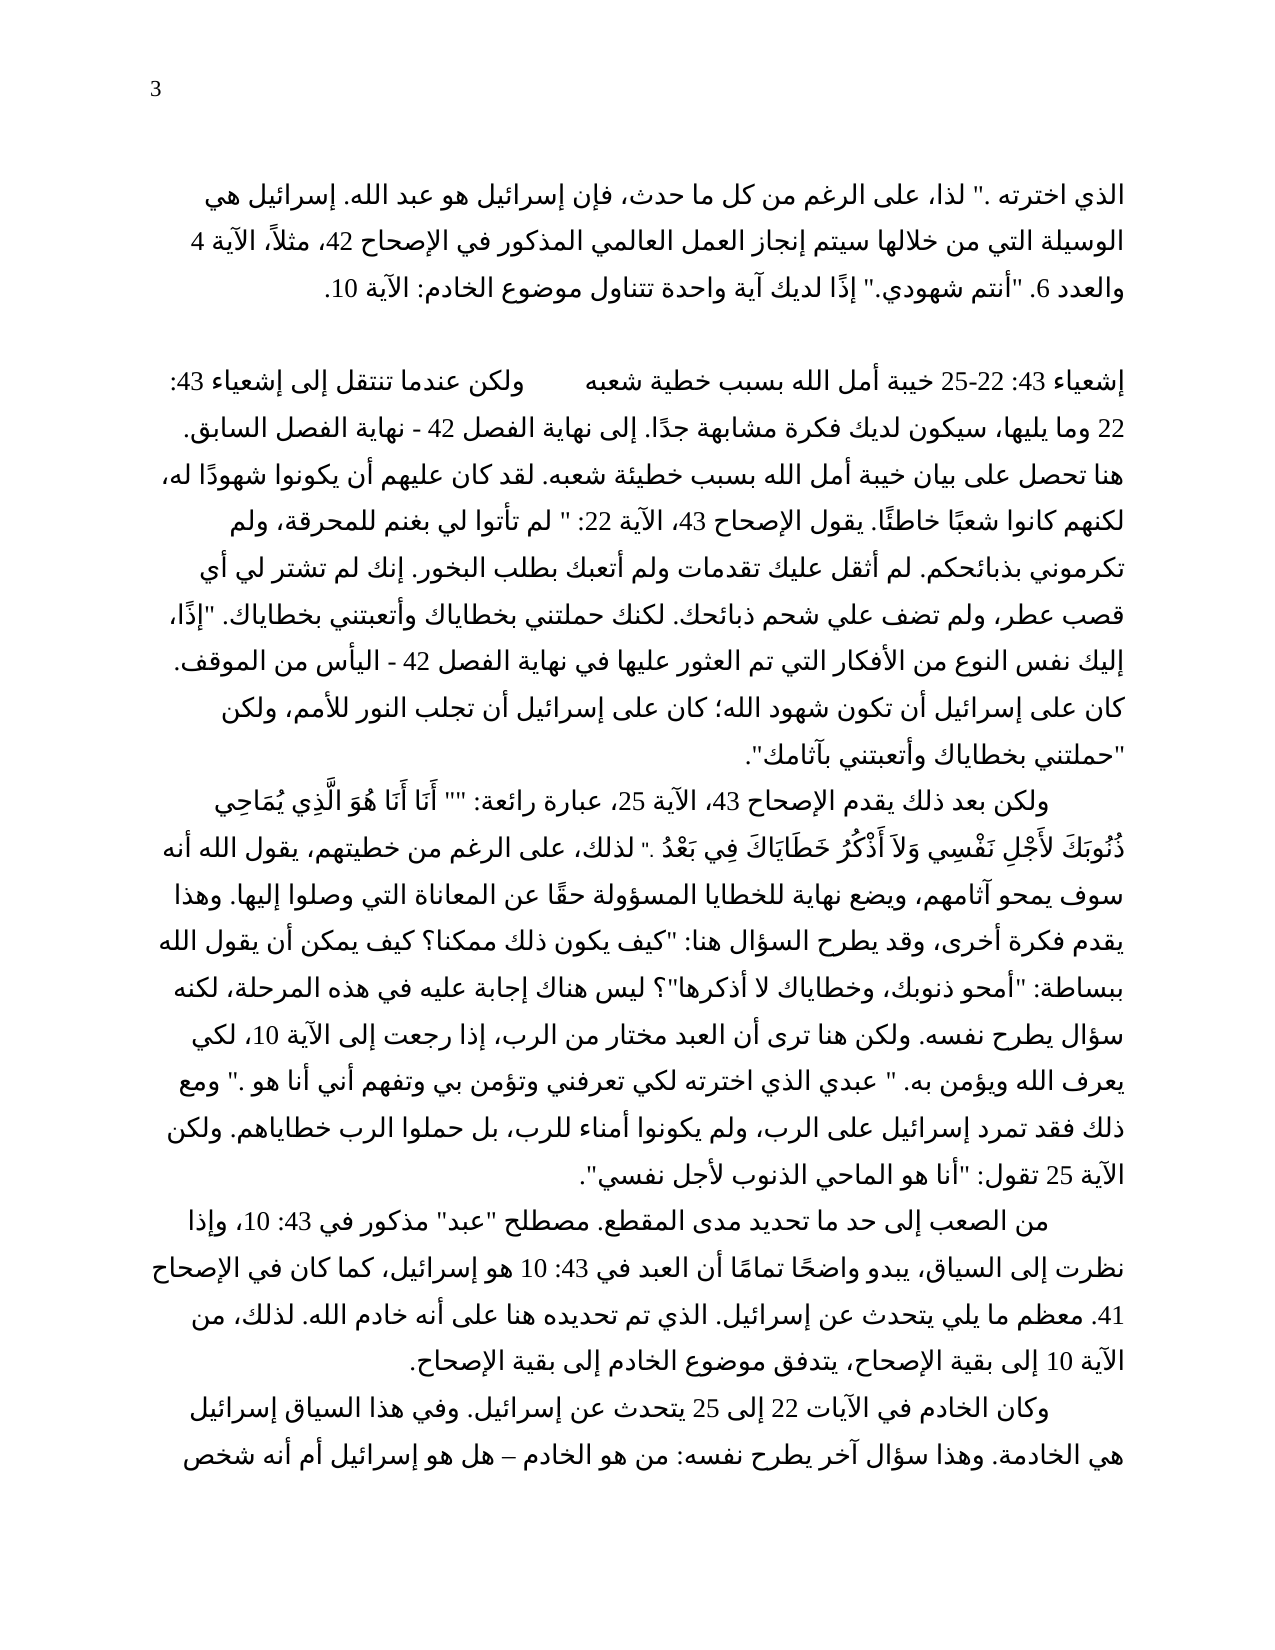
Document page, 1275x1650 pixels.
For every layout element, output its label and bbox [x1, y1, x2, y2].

text [150, 179, 1125, 1470]
